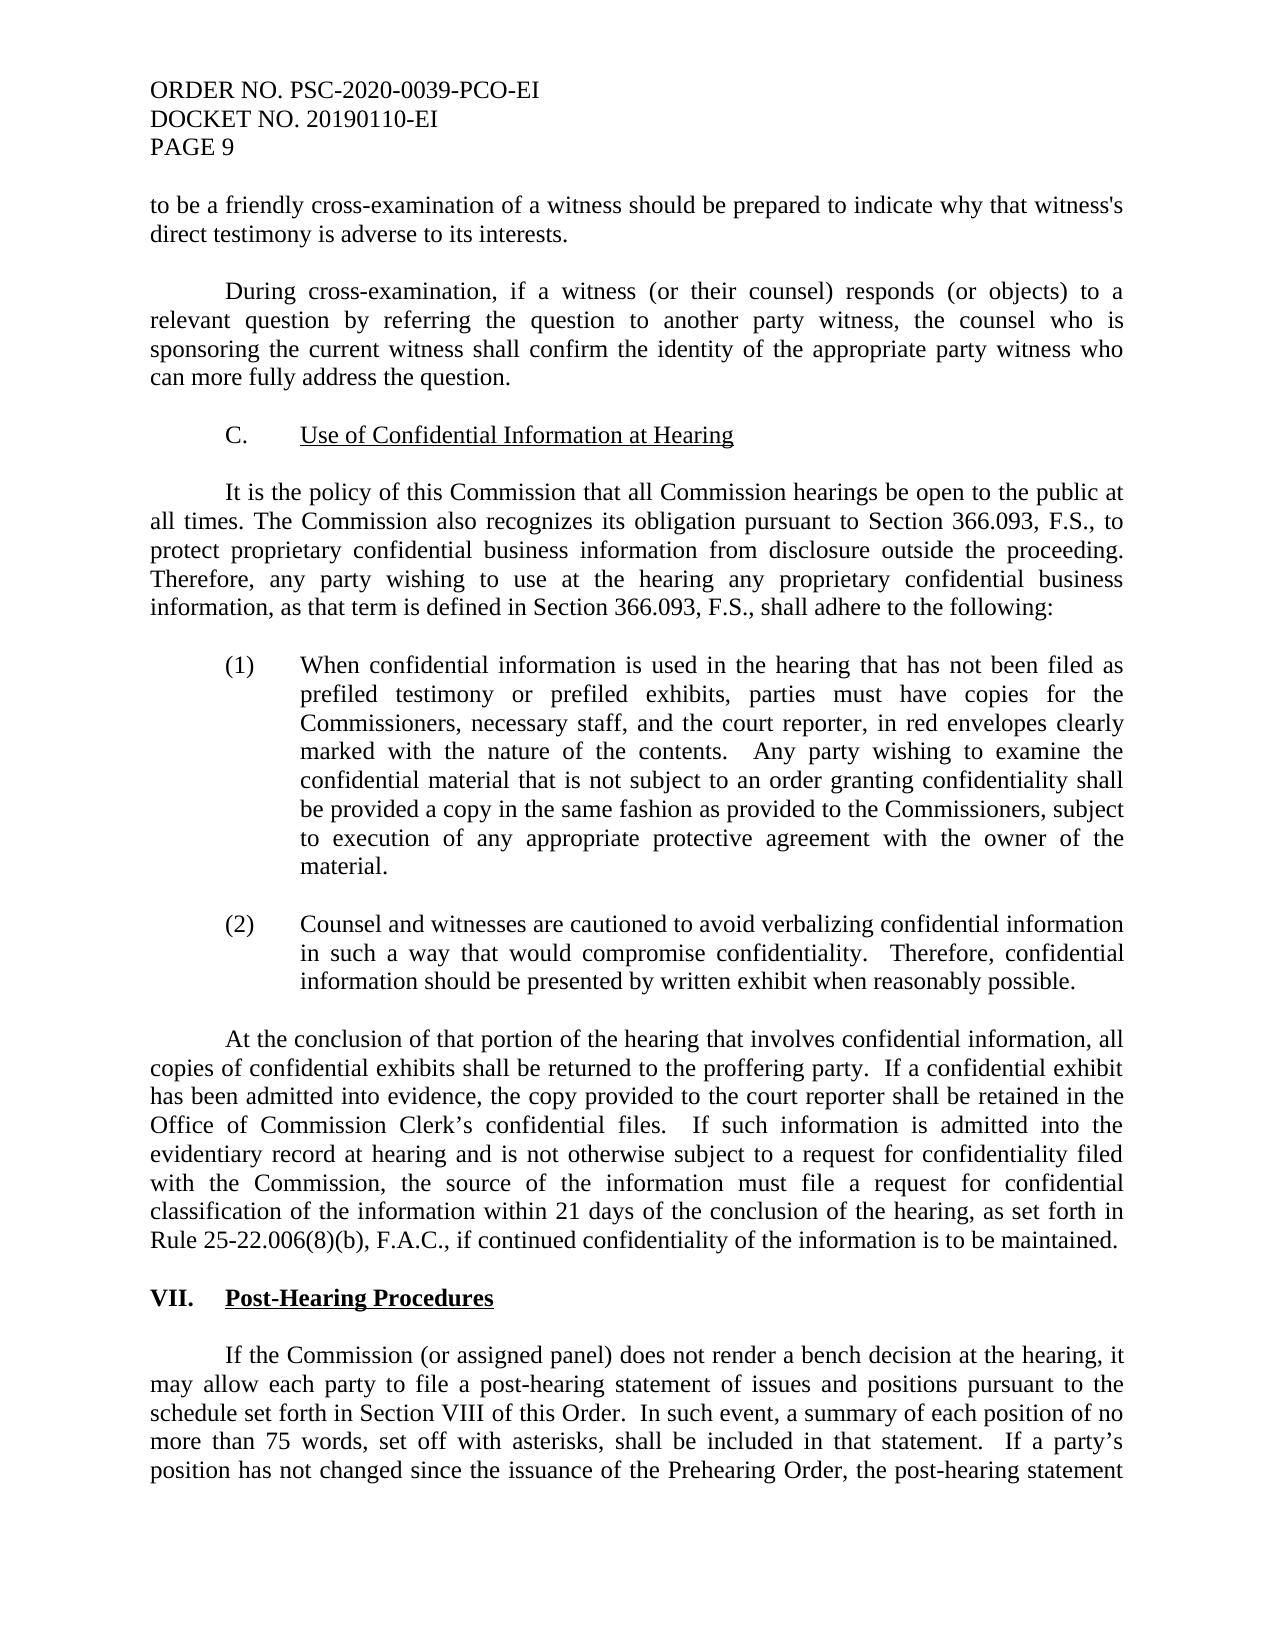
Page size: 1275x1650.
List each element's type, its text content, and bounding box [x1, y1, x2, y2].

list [150, 190, 1125, 247]
list C. Use of Confidential Information at Hearing [150, 420, 1125, 449]
list Counsel and witnesses are cautioned to avoid verbalizing confidential information in such a way that would compromise confidentiality. Therefore, confidential information should be presented by written exhibit when reasonably possible. [225, 909, 1125, 995]
list At the conclusion of that portion of the hearing that involves confidential information, all copies of confidential exhibits shall be returned to the proffering party. If a confidential exhibit has been admitted into evidence, the copy provided to the court reporter shall be retained in the Office of Commission Clerk’s confidential files. If such information is admitted into the evidentiary record at hearing and is not otherwise subject to a request for confidentiality filed with the Commission, the source of the information must file a request for confidential classification of the information within 21 days of the conclusion of the hearing, as set forth in Rule 25-22.006(8)(b), F.A.C., if continued confidentiality of the information is to be maintained. [150, 1024, 1125, 1254]
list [150, 1340, 1125, 1484]
list When confidential information is used in the hearing that has not been filed as prefiled testimony or prefiled exhibits, parties must have copies for the Commissioners, necessary staff, and the court reporter, in red envelopes clearly marked with the nature of the contents. Any party wishing to examine the confidential material that is not subject to an order granting confidentiality shall be provided a copy in the same fashion as provided to the Commissioners, subject to execution of any appropriate protective agreement with the owner of the material. [225, 650, 1125, 880]
list It is the policy of this Commission that all Commission hearings be open to the public at all times. The Commission also recognizes its obligation pursuant to Section 366.093, F.S., to protect proprietary confidential business information from disclosure outside the proceeding. Therefore, any party wishing to use at the hearing any proprietary confidential business information, as that term is defined in Section 366.093, F.S., shall adhere to the following: [150, 477, 1125, 621]
list During cross-examination, if a witness (or their counsel) responds (or objects) to a relevant question by referring the question to another party witness, the counsel who is sponsoring the current witness shall confirm the identity of the appropriate party witness who can more fully address the question. [150, 276, 1125, 391]
list VII. Post-Hearing Procedures [150, 1283, 1125, 1311]
